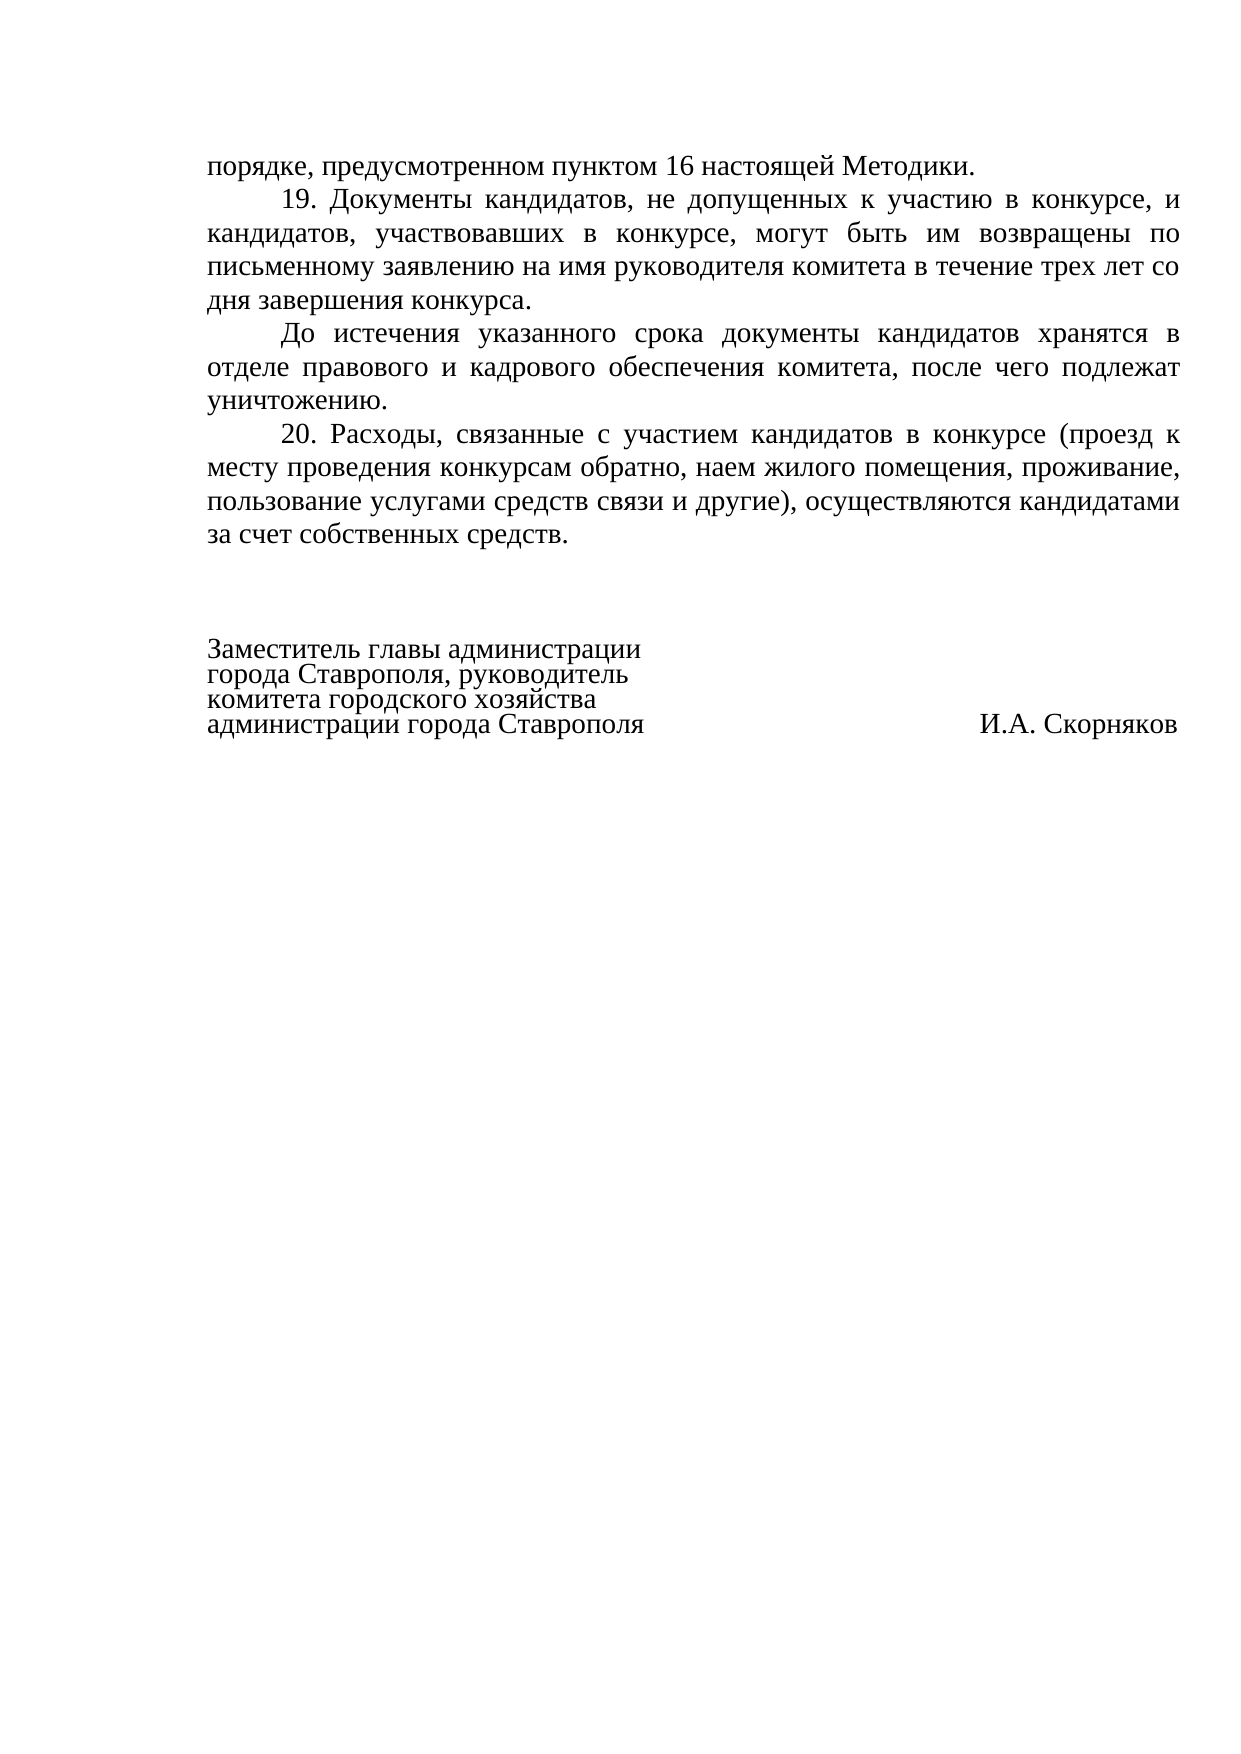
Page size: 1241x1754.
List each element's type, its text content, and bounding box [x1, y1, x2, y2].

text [207, 148, 1181, 181]
text комитета городского хозяйства [207, 689, 1181, 714]
text администрации города Ставрополя И.А. Скорняков [207, 714, 1181, 739]
text До истечения указанного срока документы кандидатов хранятся в отделе правового и кадрового обеспечения комитета, после чего подлежат уничтожению. [207, 315, 1181, 416]
text города Ставрополя, руководитель [207, 664, 1181, 689]
text Заместитель главы администрации [207, 639, 1181, 664]
text 20. Расходы, связанные с участием кандидатов в конкурсе (проезд к месту проведения конкурсам обратно, наем жилого помещения, проживание, пользование услугами средств связи и другие), осуществляются кандидатами за счет собственных средств. [207, 416, 1181, 550]
text 19. Документы кандидатов, не допущенных к участию в конкурсе, и кандидатов, участвовавших в конкурсе, могут быть им возвращены по письменному заявлению на имя руководителя комитета в течение трех лет со дня завершения конкурса. [207, 181, 1181, 315]
